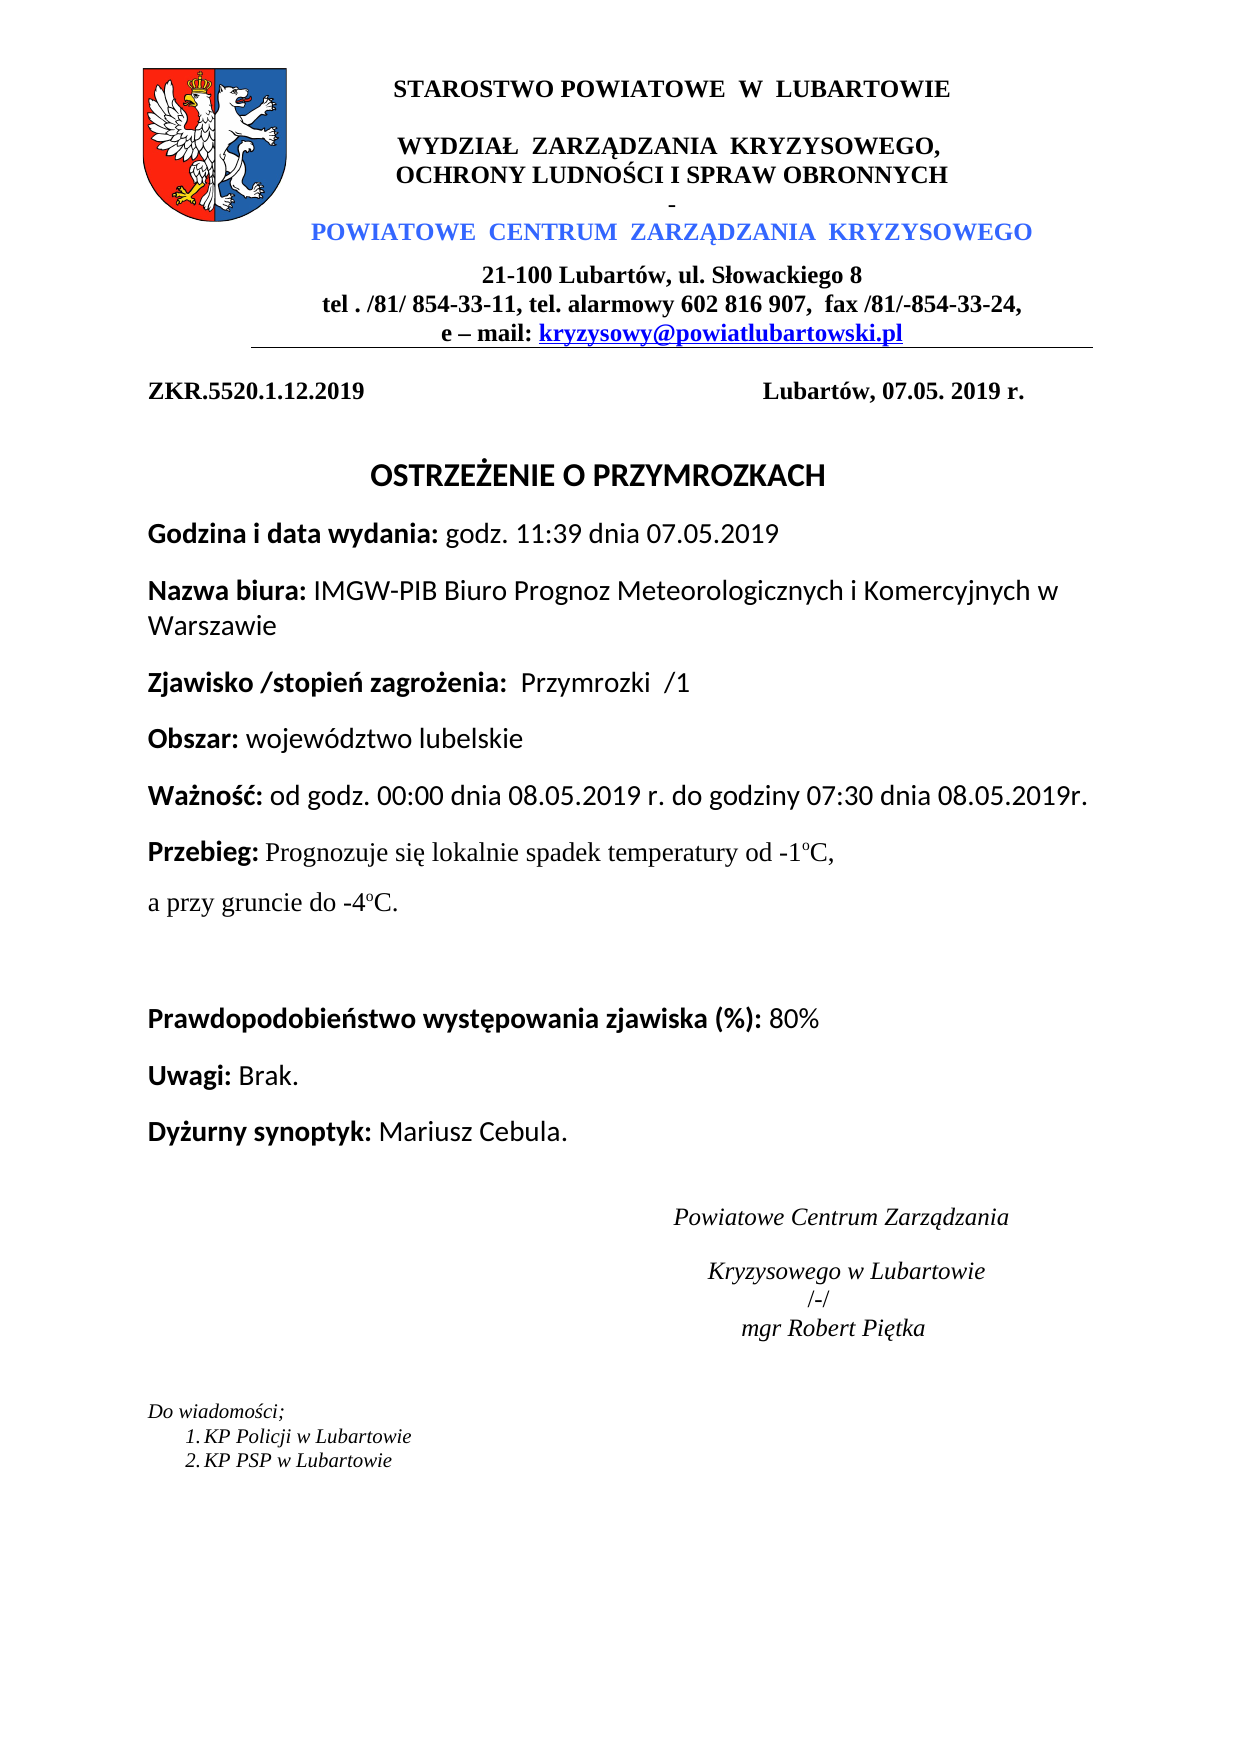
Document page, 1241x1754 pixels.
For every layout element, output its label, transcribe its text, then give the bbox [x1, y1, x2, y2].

picture [142, 68, 287, 222]
text mgr Robert Piętka [148, 1313, 1093, 1342]
text Nazwa biura: IMGW-PIB Biuro Prognoz Meteorologicznych i Komercyjnych w Warszawie [148, 572, 1093, 643]
text Prawdopodobieństwo występowania zjawiska (%): 80% [148, 1000, 1093, 1036]
text OSTRZEŻENIE O PRZYMROZKACH [148, 453, 1093, 494]
text Ważność: od godz. 00:00 dnia 08.05.2019 r. do godziny 07:30 dnia 08.05.2019r. [148, 777, 1093, 812]
list KP PSP w Lubartowie [185, 1448, 1093, 1472]
list KP Policji w Lubartowie [185, 1423, 1093, 1448]
text Zjawisko /stopień zagrożenia: Przymrozki /1 [148, 664, 1093, 699]
text Dyżurny synoptyk: Mariusz Cebula. [148, 1113, 1093, 1149]
text Przebieg: Prognozuje się lokalnie spadek temperatury od -1oC, [148, 833, 1093, 869]
text Obszar: województwo lubelskie [148, 720, 1093, 756]
subtitle ZKR.5520.1.12.2019 Lubartów, 07.05. 2019 r. [148, 376, 1093, 405]
text Godzina i data wydania: godz. 11:39 dnia 07.05.2019 [148, 515, 1093, 551]
text Powiatowe Centrum Zarządzania [590, 1169, 1093, 1231]
text /-/ [148, 1284, 1093, 1313]
text a przy gruncie do -4oC. [148, 886, 1093, 918]
text Uwagi: Brak. [148, 1057, 1093, 1092]
text Do wiadomości; [148, 1399, 1093, 1423]
text Kryzysowego w Lubartowie [590, 1256, 1093, 1284]
